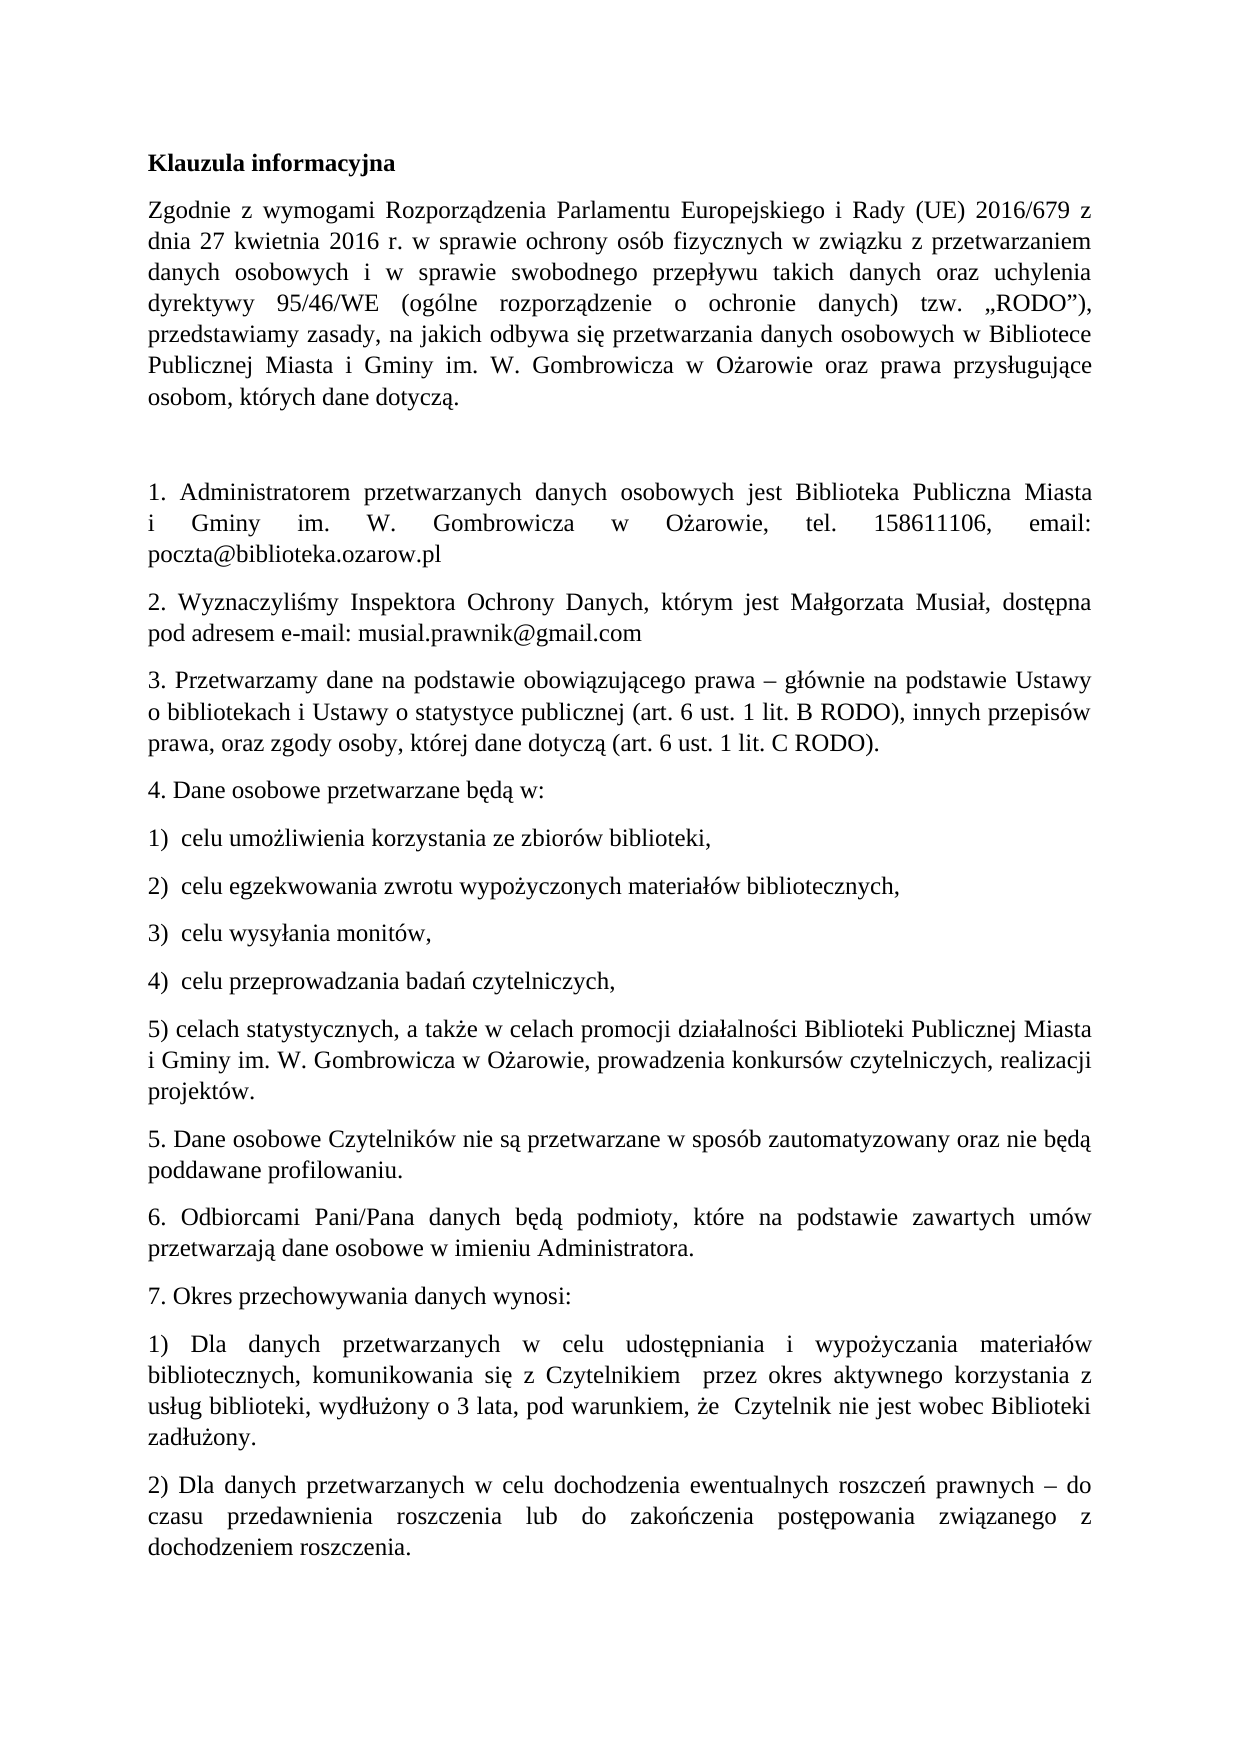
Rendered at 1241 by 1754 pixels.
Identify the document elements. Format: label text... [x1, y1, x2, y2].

text 2) Dla danych przetwarzanych w celu dochodzenia ewentualnych roszczeń prawnych – do czasu przedawnienia roszczenia lub do zakończenia postępowania związanego z dochodzeniem roszczenia. [148, 1470, 1093, 1561]
text 4. Dane osobowe przetwarzane będą w: [148, 775, 1093, 804]
text 2. Wyznaczyliśmy Inspektora Ochrony Danych, którym jest Małgorzata Musiał, dostępna pod adresem e-mail: musial.prawnik@gmail.com [148, 587, 1093, 647]
text 3) celu wysyłania monitów, [148, 918, 1093, 947]
text 5. Dane osobowe Czytelników nie są przetwarzane w sposób zautomatyzowany oraz nie będą poddawane profilowaniu. [148, 1124, 1093, 1183]
text 5) celach statystycznych, a także w celach promocji działalności Biblioteki Publicznej Miasta i Gminy im. W. Gombrowicza w Ożarowie, prowadzenia konkursów czytelniczych, realizacji projektów. [148, 1014, 1093, 1105]
text 1) Dla danych przetwarzanych w celu udostępniania i wypożyczania materiałów bibliotecznych, komunikowania się z Czytelnikiem przez okres aktywnego korzystania z usług biblioteki, wydłużony o 3 lata, pod warunkiem, że Czytelnik nie jest wobec Biblioteki zadłużony. [148, 1329, 1093, 1451]
text 7. Okres przechowywania danych wynosi: [148, 1281, 1093, 1310]
text Zgodnie z wymogami Rozporządzenia Parlamentu Europejskiego i Rady (UE) 2016/679 z dnia 27 kwietnia 2016 r. w sprawie ochrony osób fizycznych w związku z przetwarzaniem danych osobowych i w sprawie swobodnego przepływu takich danych oraz uchylenia dyrektywy 95/46/WE (ogólne rozporządzenie o ochronie danych) tzw. „RODO”), przedstawiamy zasady, na jakich odbywa się przetwarzania danych osobowych w Bibliotece Publicznej Miasta i Gminy im. W. Gombrowicza w Ożarowie oraz prawa przysługujące osobom, których dane dotyczą. [148, 195, 1093, 410]
text 3. Przetwarzamy dane na podstawie obowiązującego prawa – głównie na podstawie Ustawy o bibliotekach i Ustawy o statystyce publicznej (art. 6 ust. 1 lit. B RODO), innych przepisów prawa, oraz zgody osoby, której dane dotyczą (art. 6 ust. 1 lit. C RODO). [148, 666, 1093, 756]
text 1. Administratorem przetwarzanych danych osobowych jest Biblioteka Publiczna Miasta i Gminy im. W. Gombrowicza w Ożarowie, tel. 158611106, email: poczta@biblioteka.ozarow.pl [148, 477, 1093, 568]
text 2) celu egzekwowania zwrotu wypożyczonych materiałów bibliotecznych, [148, 871, 1093, 899]
text 1) celu umożliwienia korzystania ze zbiorów biblioteki, [148, 823, 1093, 852]
text 6. Odbiorcami Pani/Pana danych będą podmioty, które na podstawie zawartych umów przetwarzają dane osobowe w imieniu Administratora. [148, 1202, 1093, 1262]
text Klauzula informacyjna [148, 148, 1093, 176]
text 4) celu przeprowadzania badań czytelniczych, [148, 966, 1093, 995]
